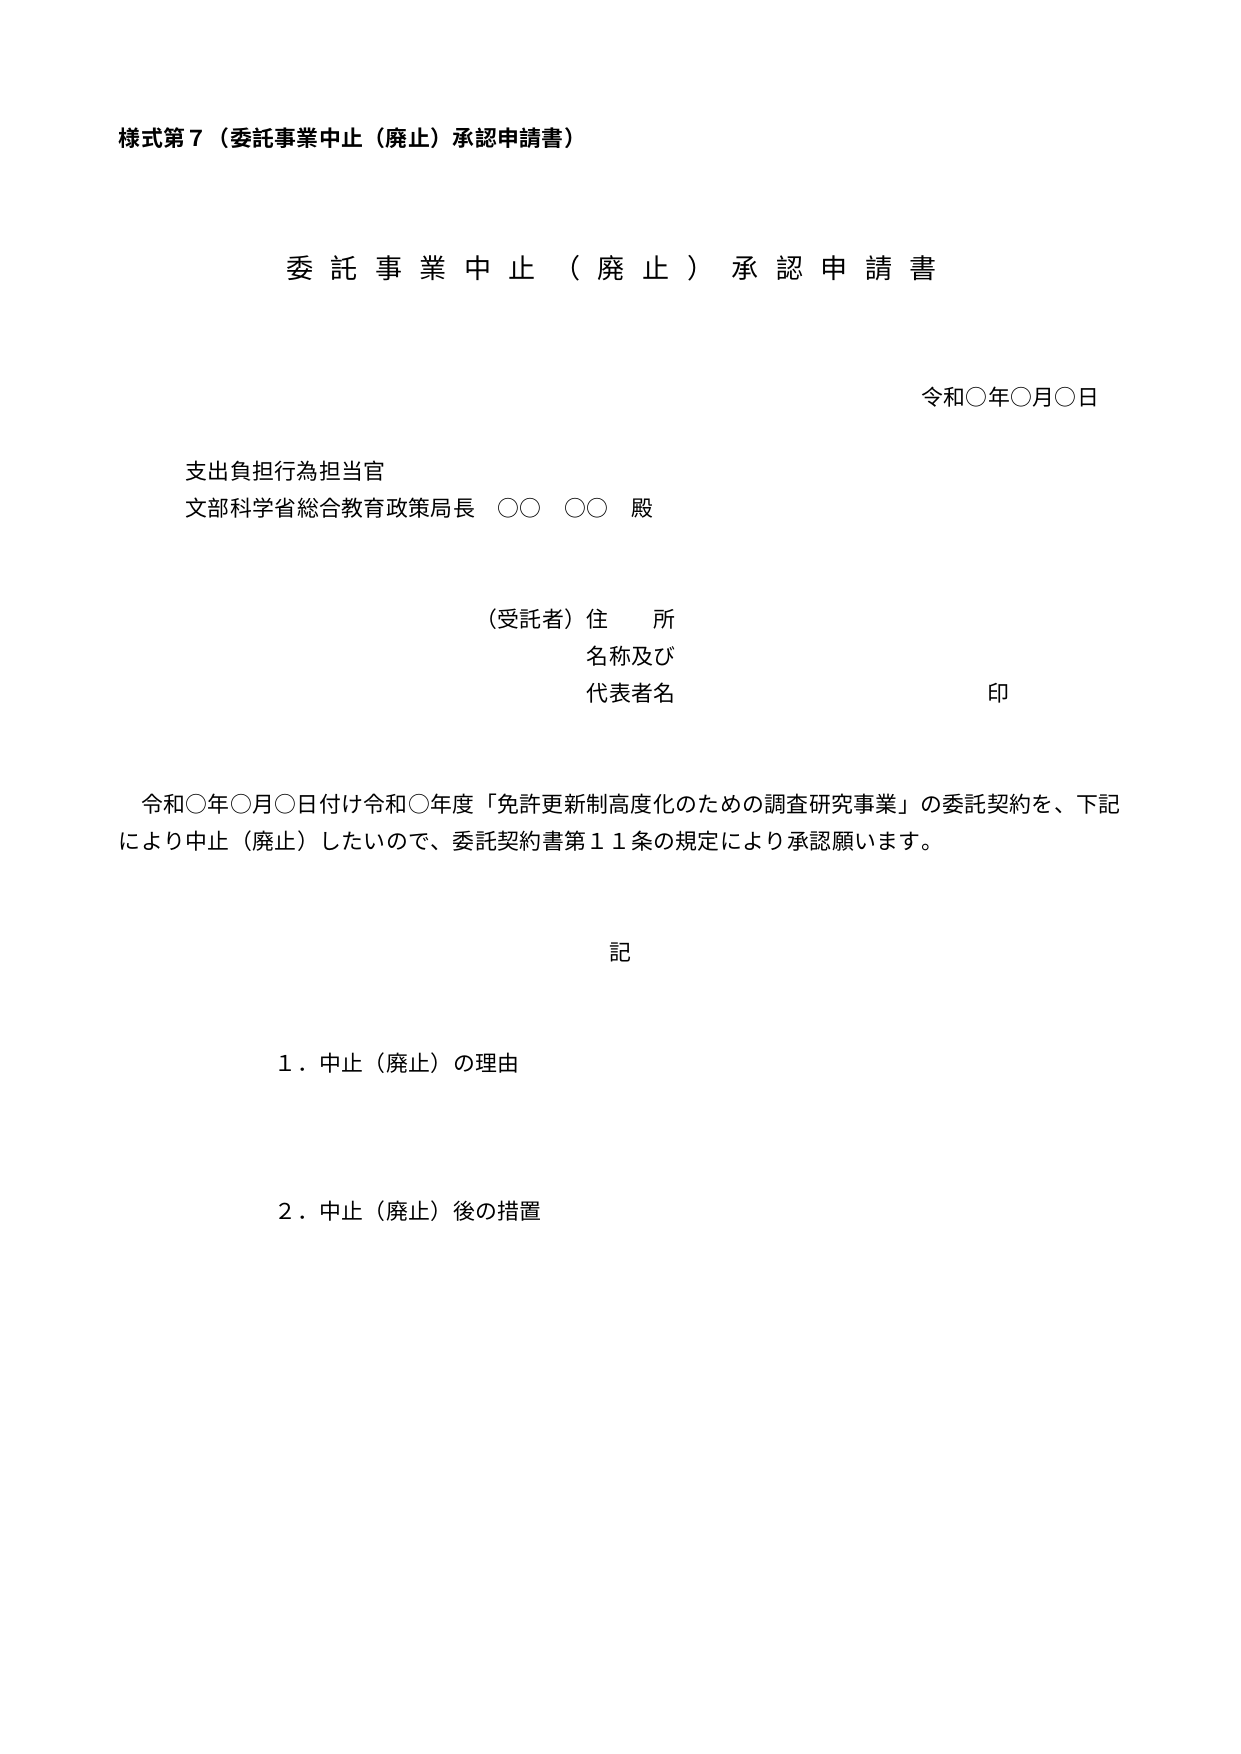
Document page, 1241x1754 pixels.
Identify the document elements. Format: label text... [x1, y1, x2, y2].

text 令和○年○月○日付け令和○年度「免許更新制高度化のための調査研究事業」の委託契約を、下記により中止（廃止）したいので、委託契約書第１１条の規定により承認願います。 [118, 784, 1122, 858]
text （受託者）住 所 [464, 599, 1122, 637]
text 支出負担行為担当官 [174, 452, 1122, 489]
text 文部科学省総合教育政策局長 ○○ ○○ 殿 [174, 489, 1122, 526]
text 委託事業中止（廃止）承認申請書 [118, 230, 1122, 304]
text 令和○年○月○日 [877, 378, 1122, 415]
text 記 [118, 932, 1122, 969]
text １．中止（廃止）の理由 [252, 1043, 1122, 1080]
text 名称及び [576, 637, 1122, 673]
text ２．中止（廃止）後の措置 [252, 1191, 1122, 1228]
text 様式第７（委託事業中止（廃止）承認申請書） [118, 119, 1122, 156]
text 代表者名 印 [576, 673, 1122, 711]
